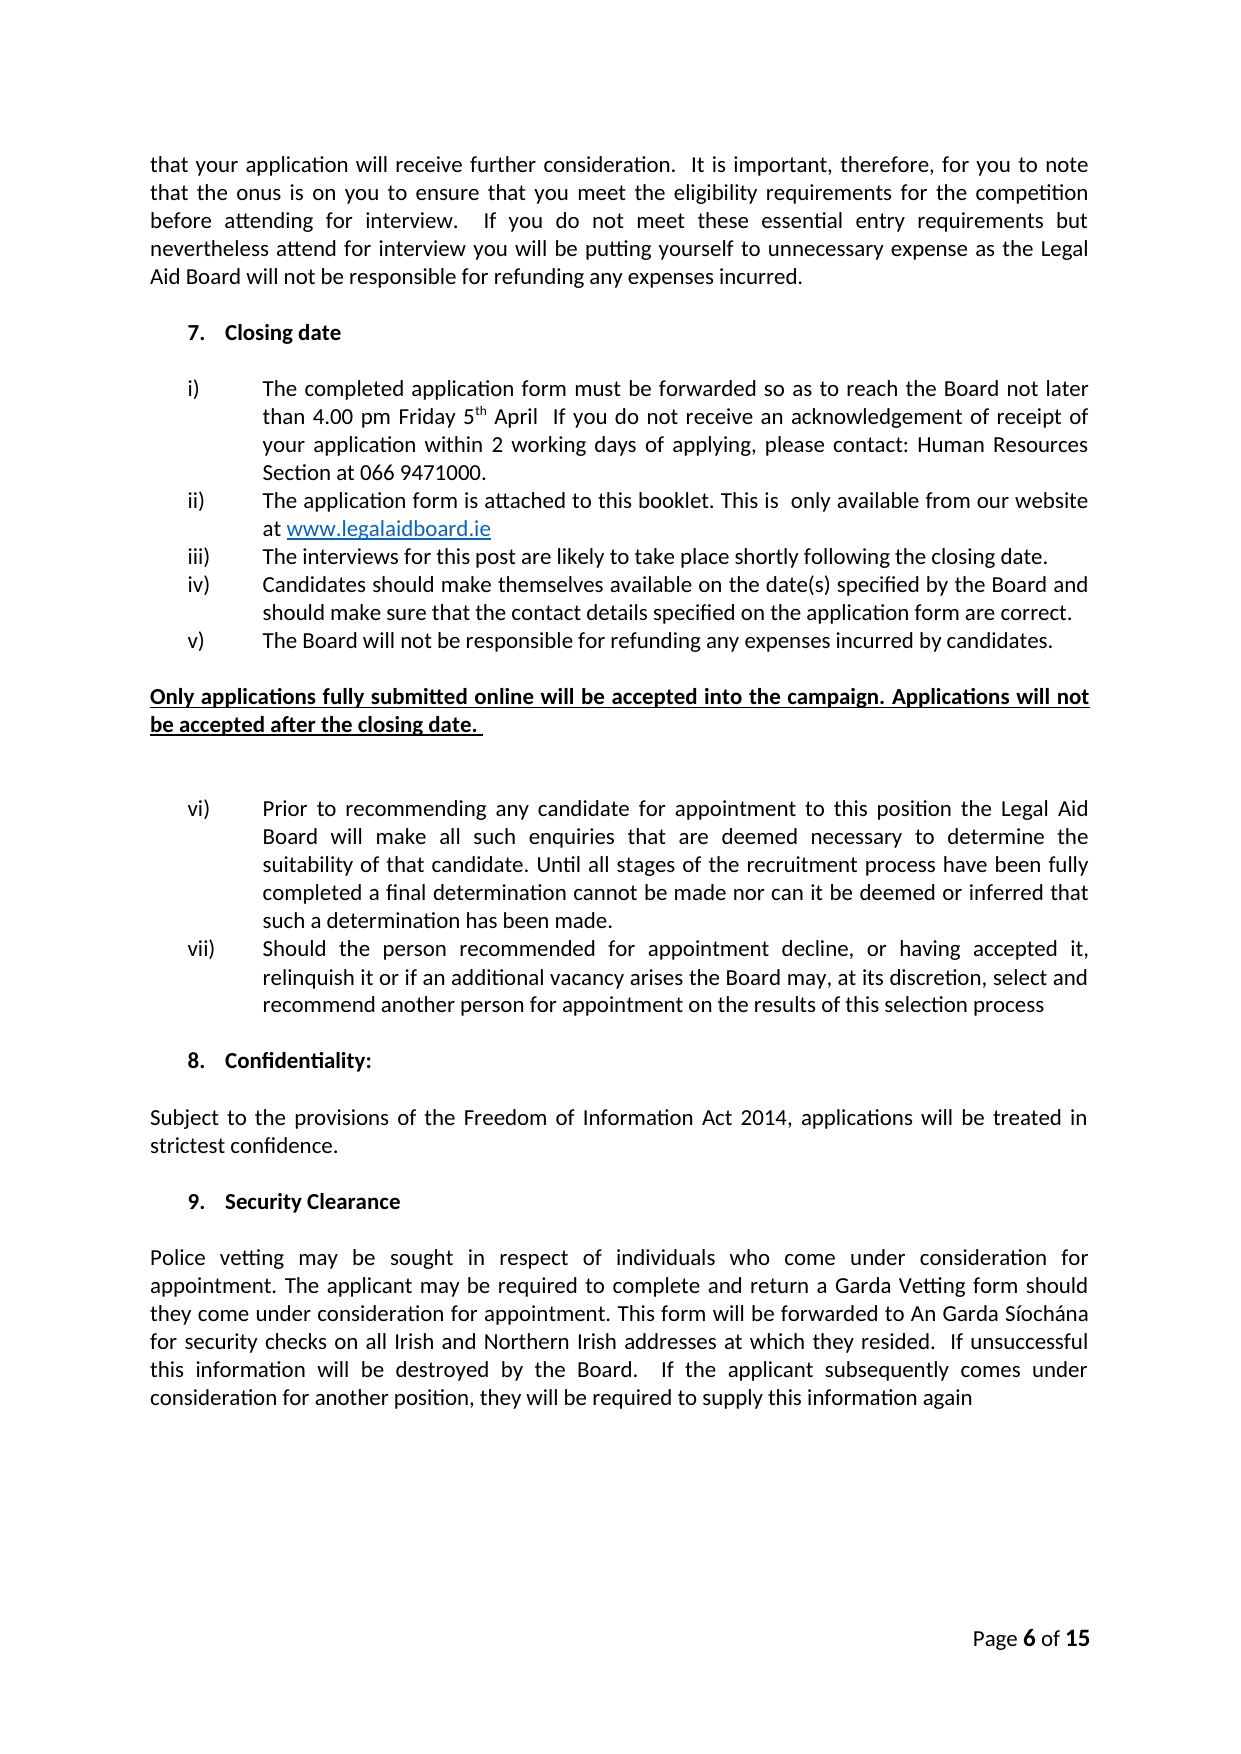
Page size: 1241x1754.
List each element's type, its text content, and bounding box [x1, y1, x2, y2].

list The completed application form must be forwarded so as to reach the Board not later than 4.00 pm Friday 5th April If you do not receive an acknowledgement of receipt of your application within 2 working days of applying, please contact: Human Resources Section at 066 9471000. [187, 374, 1090, 486]
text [150, 150, 1090, 290]
list The application form is attached to this booklet. This is only available from our website at www.legalaidboard.ie [187, 486, 1090, 542]
text Police vetting may be sought in respect of individuals who come under consideration for appointment. The applicant may be required to complete and return a Garda Vetting form should they come under consideration for appointment. This form will be forwarded to An Garda Síochána for security checks on all Irish and Northern Irish addresses at which they resided. If unsuccessful this information will be destroyed by the Board. If the applicant subsequently comes under consideration for another position, they will be required to supply this information again [150, 1243, 1090, 1411]
list Security Clearance [187, 1187, 1090, 1215]
list Candidates should make themselves available on the date(s) specified by the Board and should make sure that the contact details specified on the application form are correct. [187, 570, 1090, 626]
list Should the person recommended for appointment decline, or having accepted it, relinquish it or if an additional vacancy arises the Board may, at its discretion, select and recommend another person for appointment on the results of this selection process [187, 934, 1090, 1019]
text Only applications fully submitted online will be accepted into the campaign. Applications will not be accepted after the closing date. [150, 708, 1090, 738]
list Prior to recommending any candidate for appointment to this position the Legal Aid Board will make all such enquiries that are deemed necessary to determine the suitability of that candidate. Until all stages of the recruitment process have been fully completed a final determination cannot be made nor can it be deemed or inferred that such a determination has been made. [187, 794, 1090, 934]
list Confidentiality: [187, 1047, 1090, 1075]
list The interviews for this post are likely to take place shortly following the closing date. [187, 542, 1090, 570]
text Only applications fully submitted online will be accepted into the campaign. Applications will not be accepted after the closing date. [150, 682, 1090, 707]
list Closing date [187, 318, 1090, 346]
text Subject to the provisions of the Freedom of Information Act 2014, applications will be treated in strictest confidence. [150, 1103, 1090, 1159]
list The Board will not be responsible for refunding any expenses incurred by candidates. [187, 626, 1090, 654]
